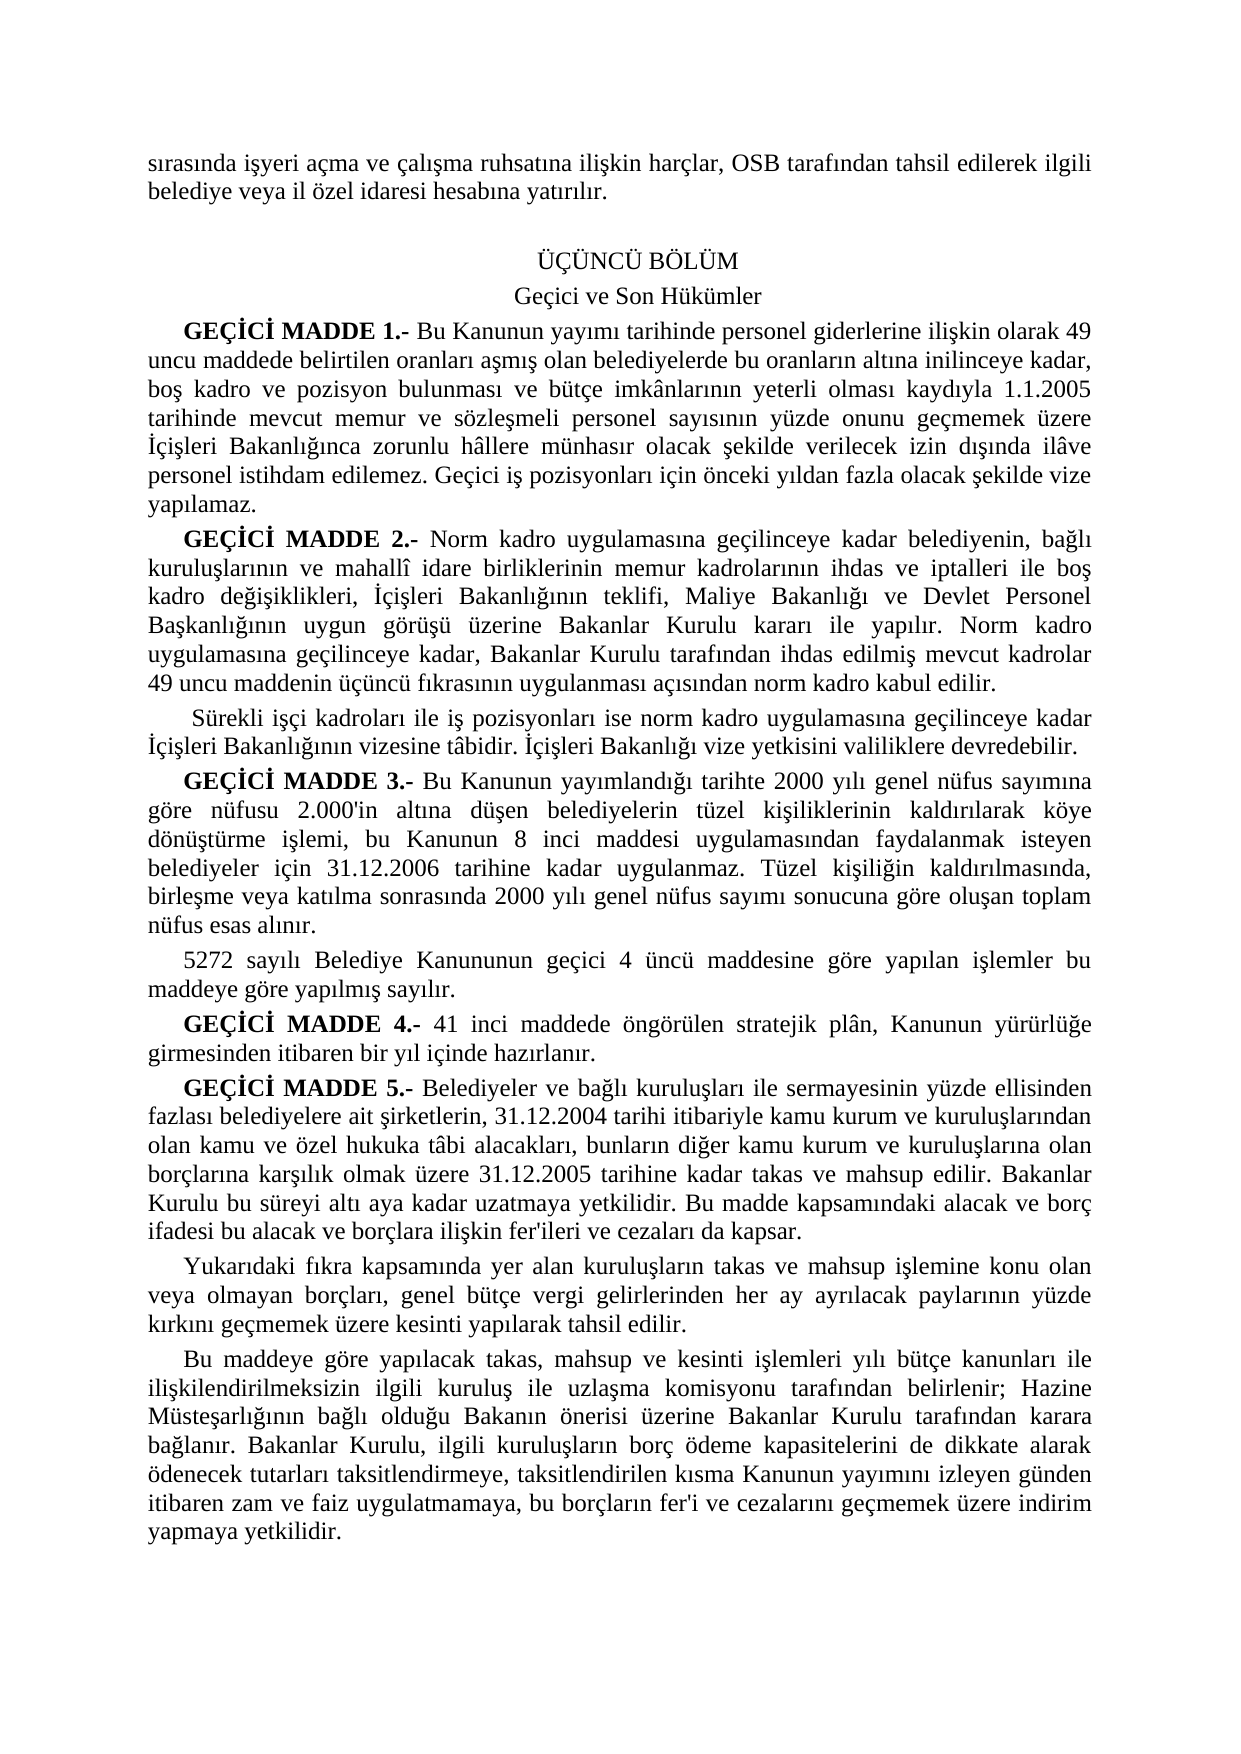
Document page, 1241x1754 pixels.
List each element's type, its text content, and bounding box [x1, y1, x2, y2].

text GEÇİCİ MADDE 3.- Bu Kanunun yayımlandığı tarihte 2000 yılı genel nüfus sayımına göre nüfusu 2.000'in altına düşen belediyelerin tüzel kişiliklerinin kaldırılarak köye dönüştürme işlemi, bu Kanunun 8 inci maddesi uygulamasından faydalanmak isteyen belediyeler için 31.12.2006 tarihine kadar uygulanmaz. Tüzel kişiliğin kaldırılmasında, birleşme veya katılma sonrasında 2000 yılı genel nüfus sayımı sonucuna göre oluşan toplam nüfus esas alınır. [148, 766, 1093, 939]
text Sürekli işçi kadroları ile iş pozisyonları ise norm kadro uygulamasına geçilinceye kadar İçişleri Bakanlığının vizesine tâbidir. İçişleri Bakanlığı vize yetkisini valiliklere devredebilir. [148, 703, 1093, 760]
text GEÇİCİ MADDE 2.- Norm kadro uygulamasına geçilinceye kadar belediyenin, bağlı kuruluşlarının ve mahallî idare birliklerinin memur kadrolarının ihdas ve iptalleri ile boş kadro değişiklikleri, İçişleri Bakanlığının teklifi, Maliye Bakanlığı ve Devlet Personel Başkanlığının uygun görüşü üzerine Bakanlar Kurulu kararı ile yapılır. Norm kadro uygulamasına geçilinceye kadar, Bakanlar Kurulu tarafından ihdas edilmiş mevcut kadrolar 49 uncu maddenin üçüncü fıkrasının uygulanması açısından norm kadro kabul edilir. [148, 524, 1093, 696]
text 5272 sayılı Belediye Kanununun geçici 4 üncü maddesine göre yapılan işlemler bu maddeye göre yapılmış sayılır. [148, 945, 1093, 1003]
text Geçici ve Son Hükümler [148, 281, 1093, 310]
text ÜÇÜNCÜ BÖLÜM [148, 246, 1093, 275]
text GEÇİCİ MADDE 4.- 41 inci maddede öngörülen stratejik plân, Kanunun yürürlüğe girmesinden itibaren bir yıl içinde hazırlanır. [148, 1009, 1093, 1066]
text GEÇİCİ MADDE 1.- Bu Kanunun yayımı tarihinde personel giderlerine ilişkin olarak 49 uncu maddede belirtilen oranları aşmış olan belediyelerde bu oranların altına inilinceye kadar, boş kadro ve pozisyon bulunması ve bütçe imkânlarının yeterli olması kaydıyla 1.1.2005 tarihinde mevcut memur ve sözleşmeli personel sayısının yüzde onunu geçmemek üzere İçişleri Bakanlığınca zorunlu hâllere münhasır olacak şekilde verilecek izin dışında ilâve personel istihdam edilemez. Geçici iş pozisyonları için önceki yıldan fazla olacak şekilde vize yapılamaz. [148, 316, 1093, 518]
text GEÇİCİ MADDE 5.- Belediyeler ve bağlı kuruluşları ile sermayesinin yüzde ellisinden fazlası belediyelere ait şirketlerin, 31.12.2004 tarihi itibariyle kamu kurum ve kuruluşlarından olan kamu ve özel hukuka tâbi alacakları, bunların diğer kamu kurum ve kuruluşlarına olan borçlarına karşılık olmak üzere 31.12.2005 tarihine kadar takas ve mahsup edilir. Bakanlar Kurulu bu süreyi altı aya kadar uzatmaya yetkilidir. Bu madde kapsamındaki alacak ve borç ifadesi bu alacak ve borçlara ilişkin fer'ileri ve cezaları da kapsar. [148, 1073, 1093, 1245]
text Bu maddeye göre yapılacak takas, mahsup ve kesinti işlemleri yılı bütçe kanunları ile ilişkilendirilmeksizin ilgili kuruluş ile uzlaşma komisyonu tarafından belirlenir; Hazine Müsteşarlığının bağlı olduğu Bakanın önerisi üzerine Bakanlar Kurulu tarafından karara bağlanır. Bakanlar Kurulu, ilgili kuruluşların borç ödeme kapasitelerini de dikkate alarak ödenecek tutarları taksitlendirmeye, taksitlendirilen kısma Kanunun yayımını izleyen günden itibaren zam ve faiz uygulatmamaya, bu borçların fer'i ve cezalarını geçmemek üzere indirim yapmaya yetkilidir. [148, 1344, 1093, 1545]
text Yukarıdaki fıkra kapsamında yer alan kuruluşların takas ve mahsup işlemine konu olan veya olmayan borçları, genel bütçe vergi gelirlerinden her ay ayrılacak paylarının yüzde kırkını geçmemek üzere kesinti yapılarak tahsil edilir. [148, 1251, 1093, 1338]
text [148, 148, 1093, 205]
